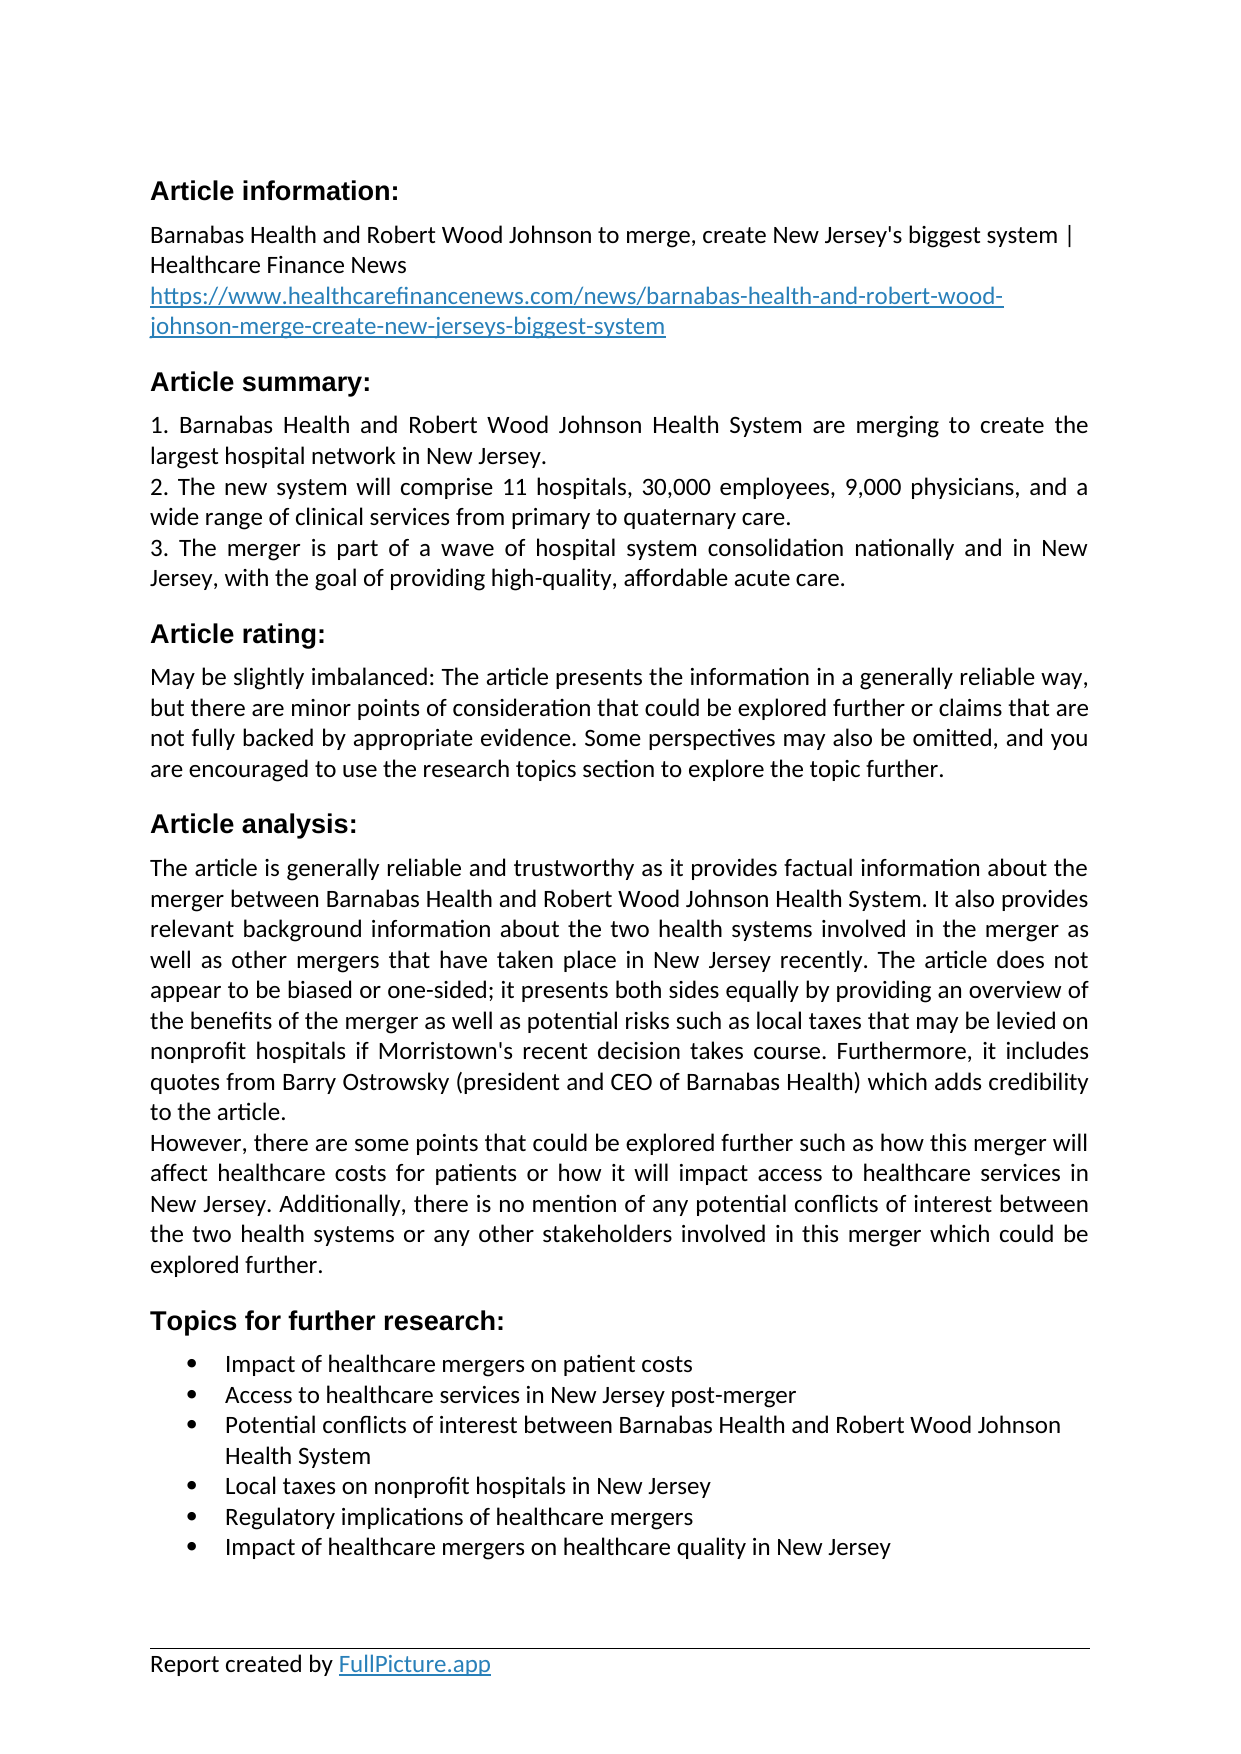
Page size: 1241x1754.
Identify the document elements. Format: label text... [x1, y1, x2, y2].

list Regulatory implications of healthcare mergers [187, 1501, 1090, 1531]
subtitle Article information: [150, 175, 1090, 206]
text 3. The merger is part of a wave of hospital system consolidation nationally and in New Jersey, with the goal of providing high-quality, affordable acute care. [150, 532, 1090, 593]
list Impact of healthcare mergers on patient costs [187, 1348, 1090, 1379]
list Access to healthcare services in New Jersey post-merger [187, 1379, 1090, 1409]
text 2. The new system will comprise 11 hospitals, 30,000 employees, 9,000 physicians, and a wide range of clinical services from primary to quaternary care. [150, 471, 1090, 532]
text However, there are some points that could be explored further such as how this merger will affect healthcare costs for patients or how it will impact access to healthcare services in New Jersey. Additionally, there is no mention of any potential conflicts of interest between the two health systems or any other stakeholders involved in this merger which could be explored further. [150, 1127, 1090, 1279]
text The article is generally reliable and trustworthy as it provides factual information about the merger between Barnabas Health and Robert Wood Johnson Health System. It also provides relevant background information about the two health systems involved in the merger as well as other mergers that have taken place in New Jersey recently. The article does not appear to be biased or one-sided; it presents both sides equally by providing an overview of the benefits of the merger as well as potential risks such as local taxes that may be levied on nonprofit hospitals if Morristown's recent decision takes course. Furthermore, it includes quotes from Barry Ostrowsky (president and CEO of Barnabas Health) which adds credibility to the article. [150, 852, 1090, 1127]
subtitle Article rating: [150, 618, 1090, 649]
text 1. Barnabas Health and Robert Wood Johnson Health System are merging to create the largest hospital network in New Jersey. [150, 409, 1090, 471]
list Potential conflicts of interest between Barnabas Health and Robert Wood Johnson Health System [187, 1409, 1090, 1470]
list Local taxes on nonprofit hospitals in New Jersey [187, 1470, 1090, 1501]
list Impact of healthcare mergers on healthcare quality in New Jersey [187, 1531, 1090, 1562]
subtitle Article analysis: [150, 808, 1090, 840]
subtitle Topics for further research: [150, 1304, 1090, 1336]
text May be slightly imbalanced: The article presents the information in a generally reliable way, but there are minor points of consideration that could be explored further or claims that are not fully backed by appropriate evidence. Some perspectives may also be omitted, and you are encouraged to use the research topics section to explore the topic further. [150, 661, 1090, 783]
text Barnabas Health and Robert Wood Johnson to merge, create New Jersey's biggest system | Healthcare Finance Newshttps://www.healthcarefinancenews.com/news/barnabas-health-and-robert-wood-johnson-merge-create-new-jerseys-biggest-system [150, 219, 1090, 341]
subtitle Article summary: [150, 366, 1090, 397]
